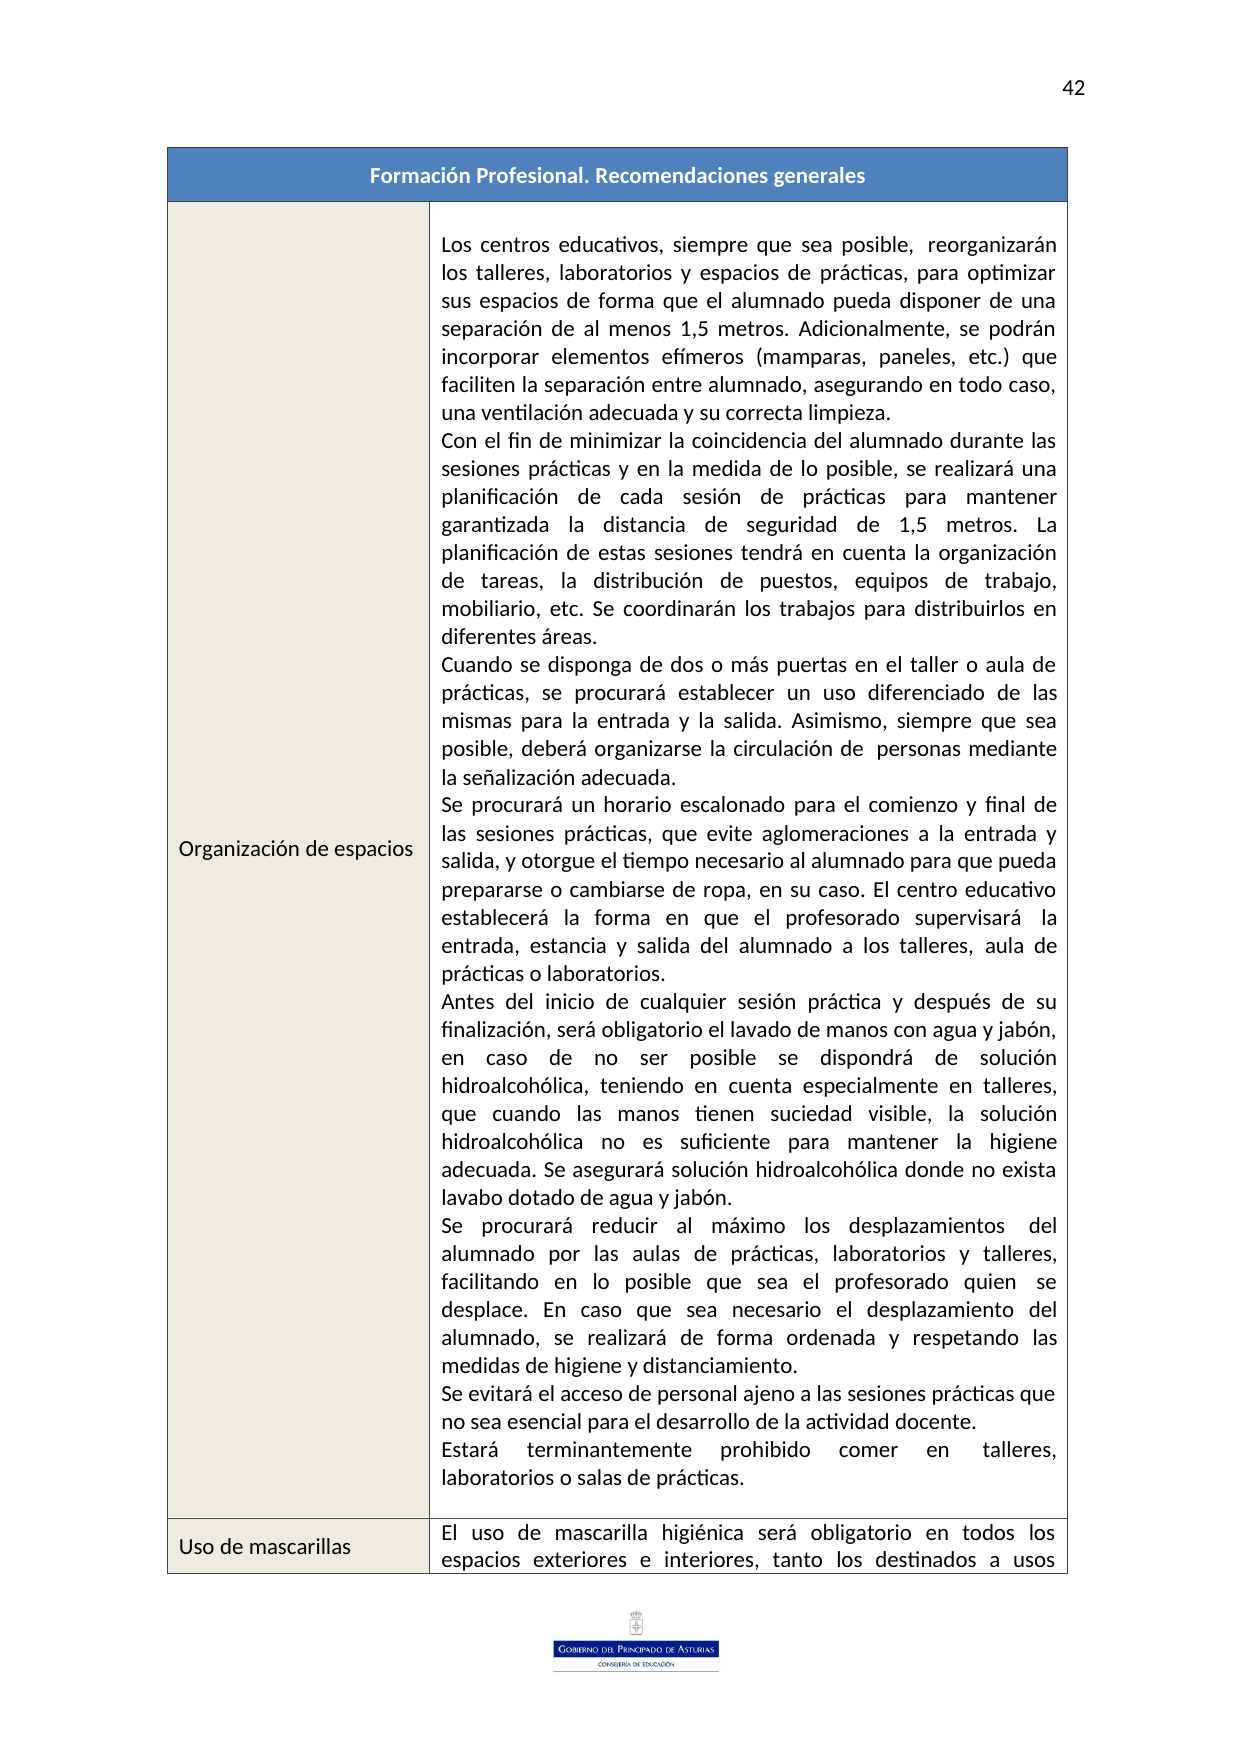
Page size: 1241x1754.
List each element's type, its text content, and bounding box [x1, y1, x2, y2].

table_cell El uso de mascarilla higiénica será obligatorio en todos los espacios exteriores e interiores, tanto los destinados a usos [430, 1519, 1067, 1573]
picture [547, 1610, 721, 1674]
table_header Formación Profesional. Recomendaciones generales [168, 148, 1067, 201]
table_cell Los centros educativos, siempre que sea posible, reorganizarán los talleres, laboratorios y espacios de prácticas, para optimizar sus espacios de forma que el alumnado pueda disponer de una separación de al menos 1,5 metros. Adicionalmente, se podrán incorporar elementos efímeros (mamparas, paneles, etc.) que faciliten la separación entre alumnado, asegurando en todo caso, una ventilación adecuada y su correcta limpieza. Con el fin de minimizar la coincidencia del alumnado durante las sesiones prácticas y en la medida de lo posible, se realizará una planificación de cada sesión de prácticas para mantener garantizada la distancia de seguridad de 1,5 metros. La planificación de estas sesiones tendrá en cuenta la organización de tareas, la distribución de puestos, equipos de trabajo, mobiliario, etc. Se coordinarán los trabajos para distribuirlos en diferentes áreas. Cuando se disponga de dos o más puertas en el taller o aula de prácticas, se procurará establecer un uso diferenciado de las mismas para la entrada y la salida. Asimismo, siempre que sea posible, deberá organizarse la circulación de personas mediante la señalización adecuada. Se procurará un horario escalonado para el comienzo y final de las sesiones prácticas, que evite aglomeraciones a la entrada y salida, y otorgue el tiempo necesario al alumnado para que pueda prepararse o cambiarse de ropa, en su caso. El centro educativo establecerá la forma en que el profesorado supervisará la entrada, estancia y salida del alumnado a los talleres, aula de prácticas o laboratorios. Antes del inicio de cualquier sesión práctica y después de su finalización, será obligatorio el lavado de manos con agua y jabón, en caso de no ser posible se dispondrá de solución hidroalcohólica, teniendo en cuenta especialmente en talleres, que cuando las manos tienen suciedad visible, la solución hidroalcohólica no es suficiente para mantener la higiene adecuada. Se asegurará solución hidroalcohólica donde no exista lavabo dotado de agua y jabón. Se procurará reducir al máximo los desplazamientos del alumnado por las aulas de prácticas, laboratorios y talleres, facilitando en lo posible que sea el profesorado quien se desplace. En caso que sea necesario el desplazamiento del alumnado, se realizará de forma ordenada y respetando las medidas de higiene y distanciamiento. Se evitará el acceso de personal ajeno a las sesiones prácticas que no sea esencial para el desarrollo de la actividad docente. Estará terminantemente prohibido comer en talleres, laboratorios o salas de prácticas. [430, 202, 1067, 1517]
table_cell Organización de espacios [168, 202, 429, 1517]
table_cell Uso de mascarillas [168, 1519, 429, 1573]
